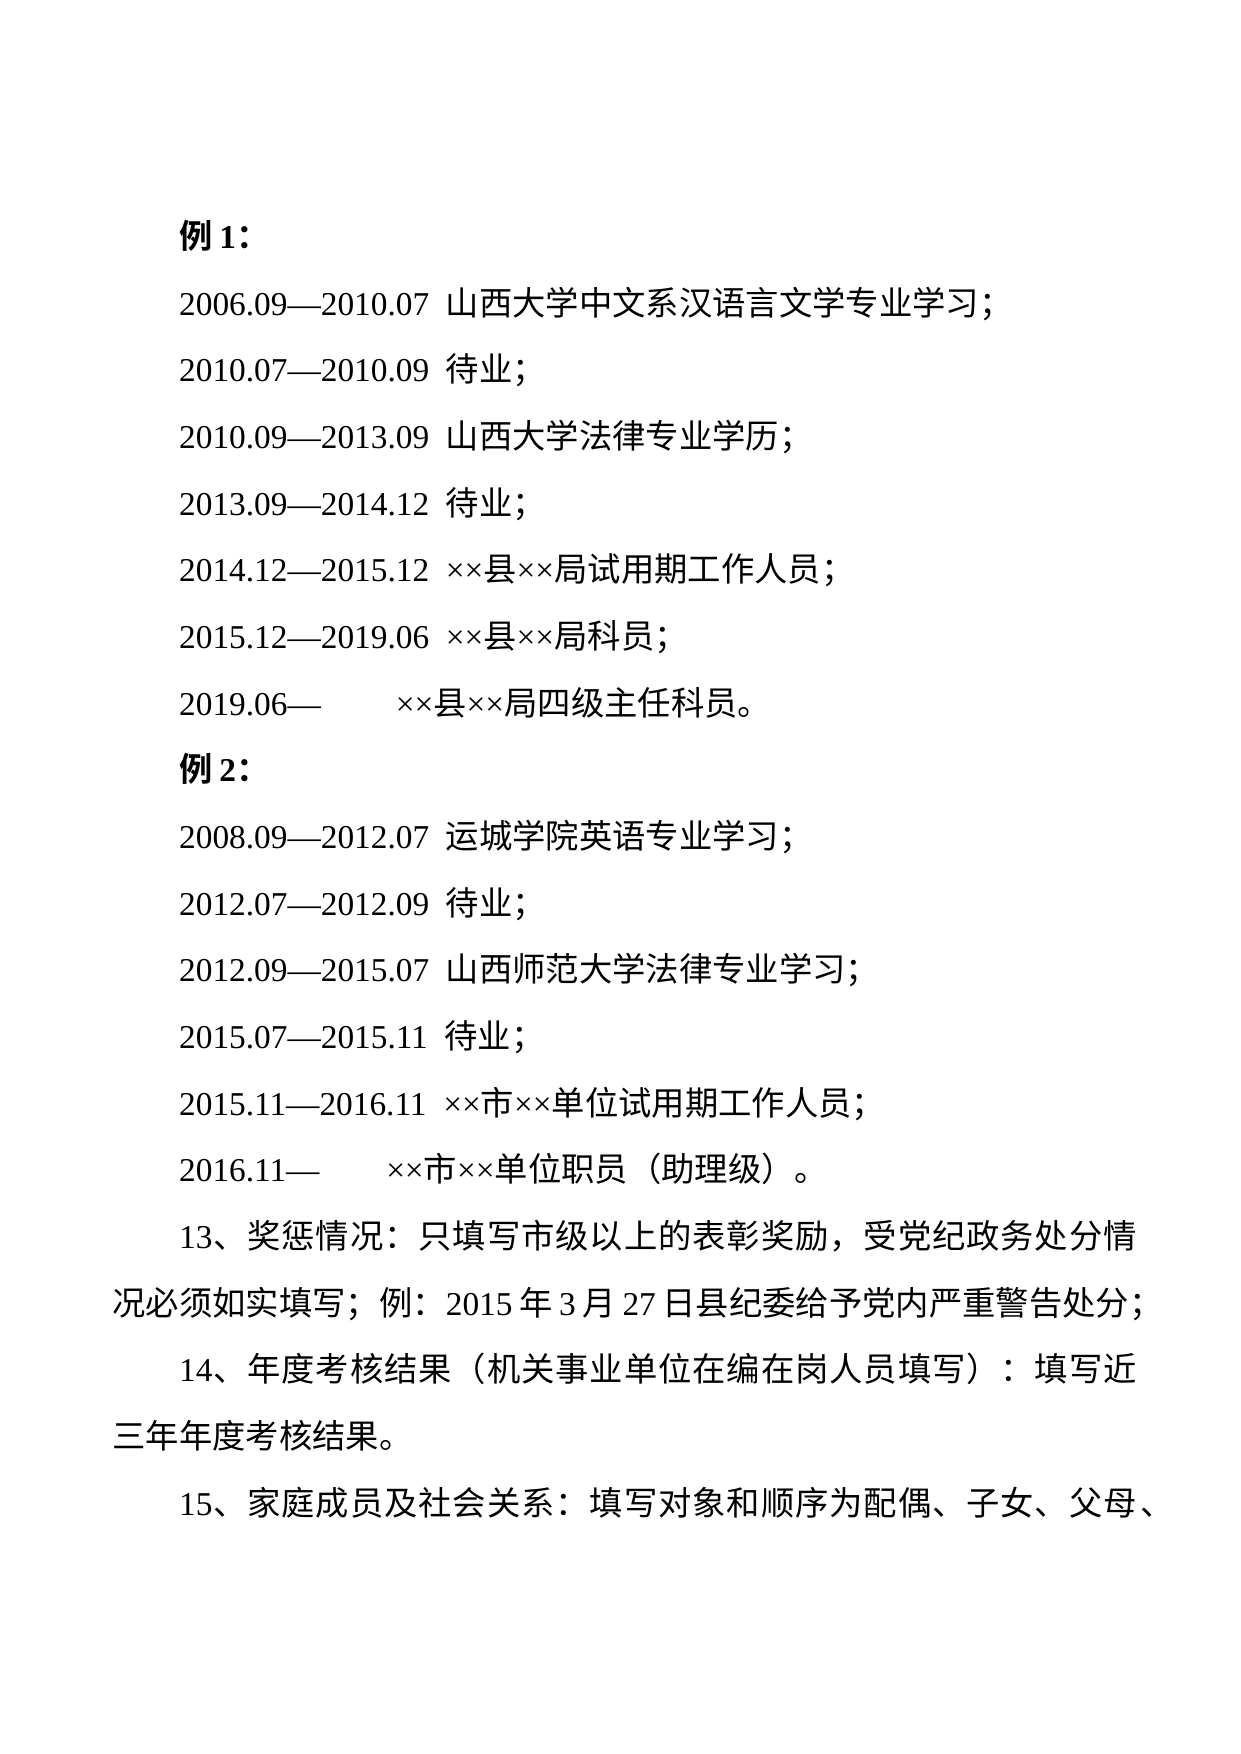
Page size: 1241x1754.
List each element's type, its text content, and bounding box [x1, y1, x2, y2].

list 2014.12—2015.12 ××县××局试用期工作人员； [112, 528, 1140, 595]
list 2010.09—2013.09 山西大学法律专业学历； [112, 395, 1140, 462]
list 2015.07—2015.11 待业； [112, 995, 1140, 1062]
list 2012.07—2012.09 待业； [112, 862, 1140, 928]
list 13、奖惩情况：只填写市级以上的表彰奖励，受党纪政务处分情况必须如实填写；例：2015年3月27日县纪委给予党内严重警告处分； [112, 1195, 1140, 1328]
list 2013.09—2014.12 待业； [112, 462, 1140, 528]
list 2016.11— ××市××单位职员（助理级）。 [112, 1128, 1140, 1195]
list 例1： [112, 195, 1140, 262]
list 2019.06— ××县××局四级主任科员。 [112, 662, 1140, 728]
list 2008.09—2012.07 运城学院英语专业学习； [112, 795, 1140, 862]
list 2010.07—2010.09 待业； [112, 328, 1140, 395]
list 2015.11—2016.11 ××市××单位试用期工作人员； [112, 1062, 1140, 1128]
list 2006.09—2010.07 山西大学中文系汉语言文学专业学习； [112, 262, 1140, 328]
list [112, 1462, 1140, 1528]
list 14、年度考核结果（机关事业单位在编在岗人员填写）：填写近三年年度考核结果。 [112, 1328, 1140, 1462]
list 2015.12—2019.06 ××县××局科员； [112, 595, 1140, 662]
list 例2： [112, 728, 1140, 795]
list 2012.09—2015.07 山西师范大学法律专业学习； [112, 928, 1140, 995]
